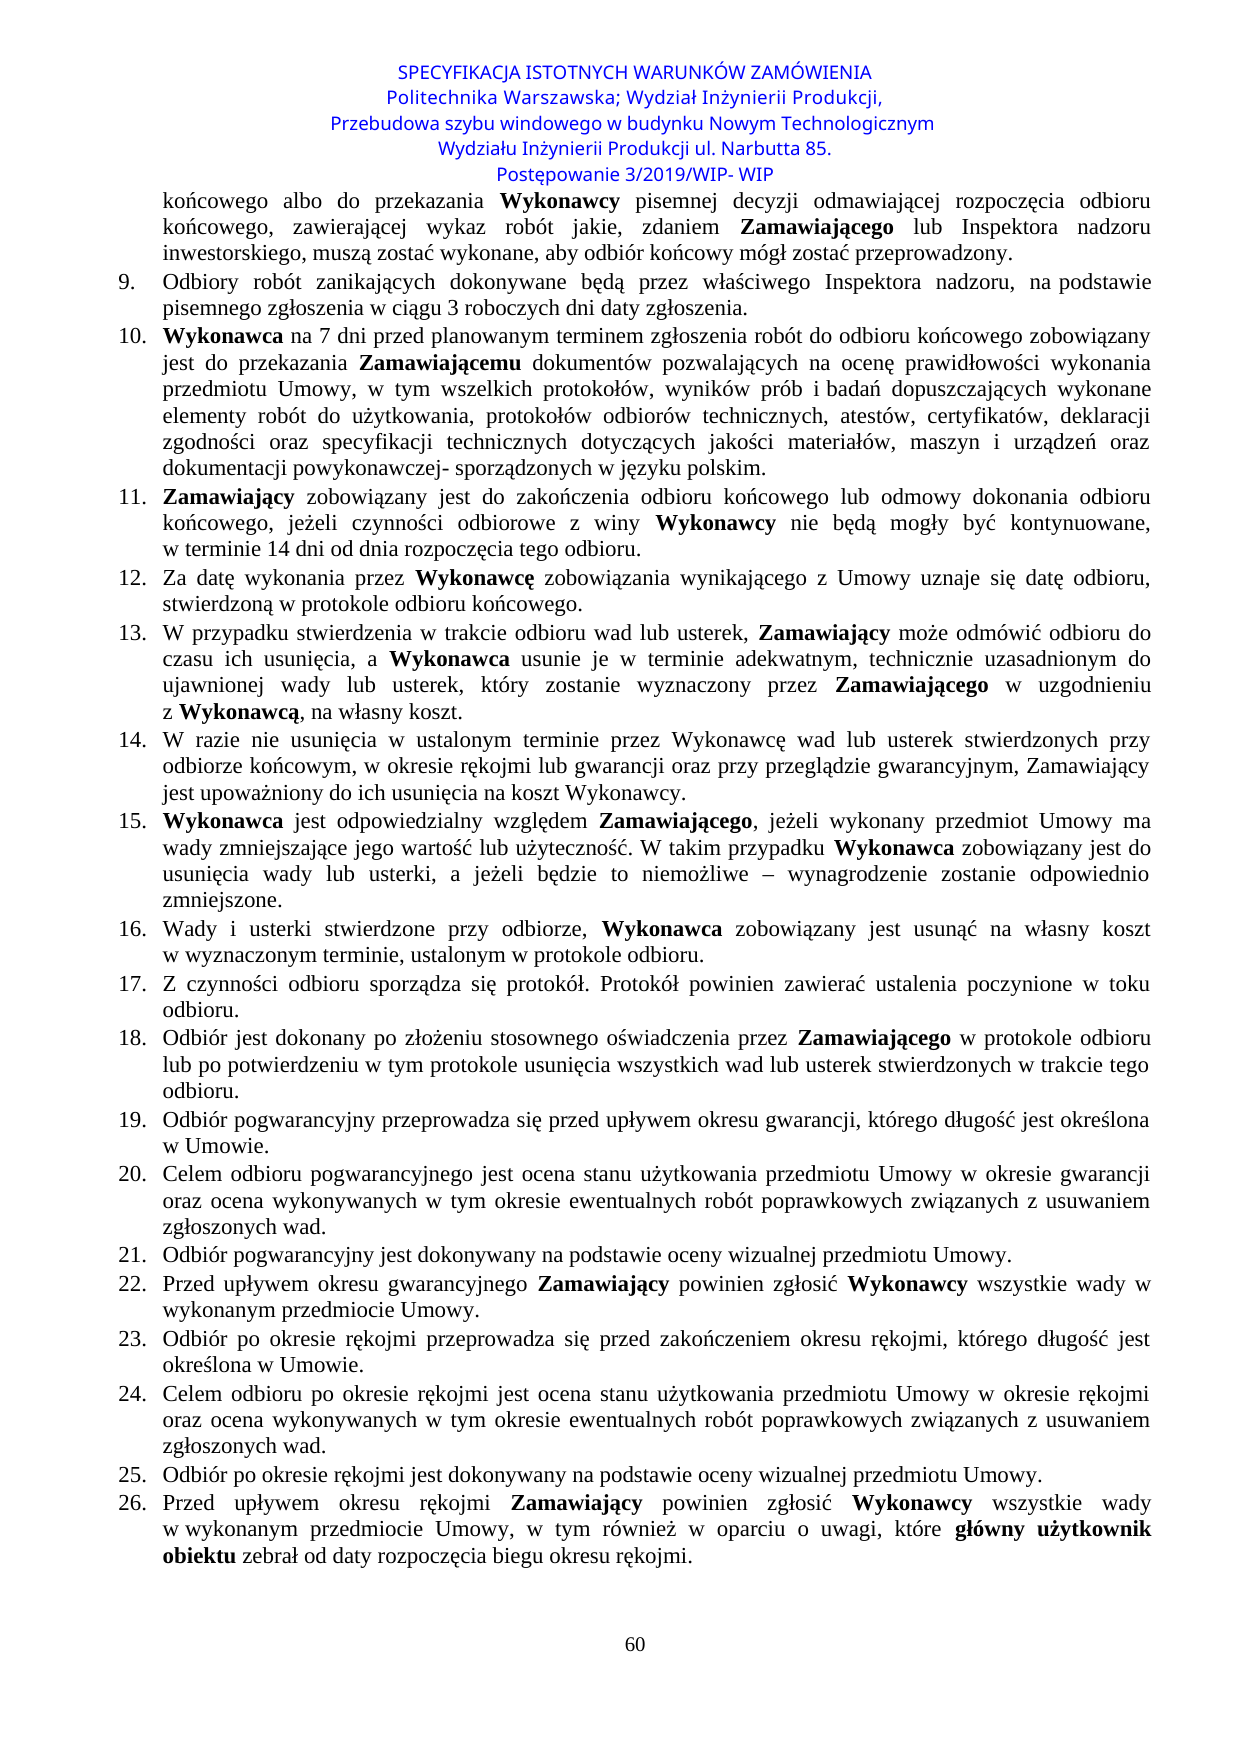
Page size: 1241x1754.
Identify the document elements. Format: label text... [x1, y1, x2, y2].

list W razie nie usunięcia w ustalonym terminie przez Wykonawcę wad lub usterek stwierdzonych przy odbiorze końcowym, w okresie rękojmi lub gwarancji oraz przy przeglądzie gwarancyjnym, Zamawiający jest upoważniony do ich usunięcia na koszt Wykonawcy. [118, 726, 1152, 805]
list Za datę wykonania przez Wykonawcę zobowiązania wynikającego z Umowy uznaje się datę odbioru, stwierdzoną w protokole odbioru końcowego. [118, 564, 1152, 617]
list Celem odbioru pogwarancyjnego jest ocena stanu użytkowania przedmiotu Umowy w okresie gwarancji oraz ocena wykonywanych w tym okresie ewentualnych robót poprawkowych związanych z usuwaniem zgłoszonych wad. [118, 1160, 1152, 1239]
list Odbiór pogwarancyjny przeprowadza się przed upływem okresu gwarancji, którego długość jest określona w Umowie. [118, 1106, 1152, 1158]
list W przypadku stwierdzenia w trakcie odbioru wad lub usterek, Zamawiający może odmówić odbioru do czasu ich usunięcia, a Wykonawca usunie je w terminie adekwatnym, technicznie uzasadnionym do ujawnionej wady lub usterek, który zostanie wyznaczony przez Zamawiającego w uzgodnieniu z Wykonawcą, na własny koszt. [118, 619, 1152, 724]
list Odbiór pogwarancyjny jest dokonywany na podstawie oceny wizualnej przedmiotu Umowy. [118, 1242, 1152, 1268]
list Wykonawca na 7 dni przed planowanym terminem zgłoszenia robót do odbioru końcowego zobowiązany jest do przekazania Zamawiającemu dokumentów pozwalających na ocenę prawidłowości wykonania przedmiotu Umowy, w tym wszelkich protokołów, wyników prób i badań dopuszczających wykonane elementy robót do użytkowania, protokołów odbiorów technicznych, atestów, certyfikatów, deklaracji zgodności oraz specyfikacji technicznych dotyczących jakości materiałów, maszyn i urządzeń oraz dokumentacji powykonawczej- sporządzonych w języku polskim. [118, 323, 1152, 481]
list Przed upływem okresu rękojmi Zamawiający powinien zgłosić Wykonawcy wszystkie wady w wykonanym przedmiocie Umowy, w tym również w oparciu o uwagi, które główny użytkownik obiektu zebrał od daty rozpoczęcia biegu okresu rękojmi. [118, 1489, 1152, 1568]
list Odbiór po okresie rękojmi jest dokonywany na podstawie oceny wizualnej przedmiotu Umowy. [118, 1461, 1152, 1487]
list Z czynności odbioru sporządza się protokół. Protokół powinien zawierać ustalenia poczynione w toku odbioru. [118, 970, 1152, 1022]
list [118, 187, 1152, 266]
list Przed upływem okresu gwarancyjnego Zamawiający powinien zgłosić Wykonawcy wszystkie wady w wykonanym przedmiocie Umowy. [118, 1270, 1152, 1323]
list Wykonawca jest odpowiedzialny względem Zamawiającego, jeżeli wykonany przedmiot Umowy ma wady zmniejszające jego wartość lub użyteczność. W takim przypadku Wykonawca zobowiązany jest do usunięcia wady lub usterki, a jeżeli będzie to niemożliwe – wynagrodzenie zostanie odpowiednio zmniejszone. [118, 807, 1152, 913]
list Zamawiający zobowiązany jest do zakończenia odbioru końcowego lub odmowy dokonania odbioru końcowego, jeżeli czynności odbiorowe z winy Wykonawcy nie będą mogły być kontynuowane, w terminie 14 dni od dnia rozpoczęcia tego odbioru. [118, 483, 1152, 562]
list Celem odbioru po okresie rękojmi jest ocena stanu użytkowania przedmiotu Umowy w okresie rękojmi oraz ocena wykonywanych w tym okresie ewentualnych robót poprawkowych związanych z usuwaniem zgłoszonych wad. [118, 1379, 1152, 1459]
list Odbiory robót zanikających dokonywane będą przez właściwego Inspektora nadzoru, na podstawie pisemnego zgłoszenia w ciągu 3 roboczych dni daty zgłoszenia. [118, 268, 1152, 321]
list Odbiór jest dokonany po złożeniu stosownego oświadczenia przez Zamawiającego w protokole odbioru lub po potwierdzeniu w tym protokole usunięcia wszystkich wad lub usterek stwierdzonych w trakcie tego odbioru. [118, 1024, 1152, 1103]
list Odbiór po okresie rękojmi przeprowadza się przed zakończeniem okresu rękojmi, którego długość jest określona w Umowie. [118, 1325, 1152, 1377]
list Wady i usterki stwierdzone przy odbiorze, Wykonawca zobowiązany jest usunąć na własny koszt w wyznaczonym terminie, ustalonym w protokole odbioru. [118, 915, 1152, 968]
